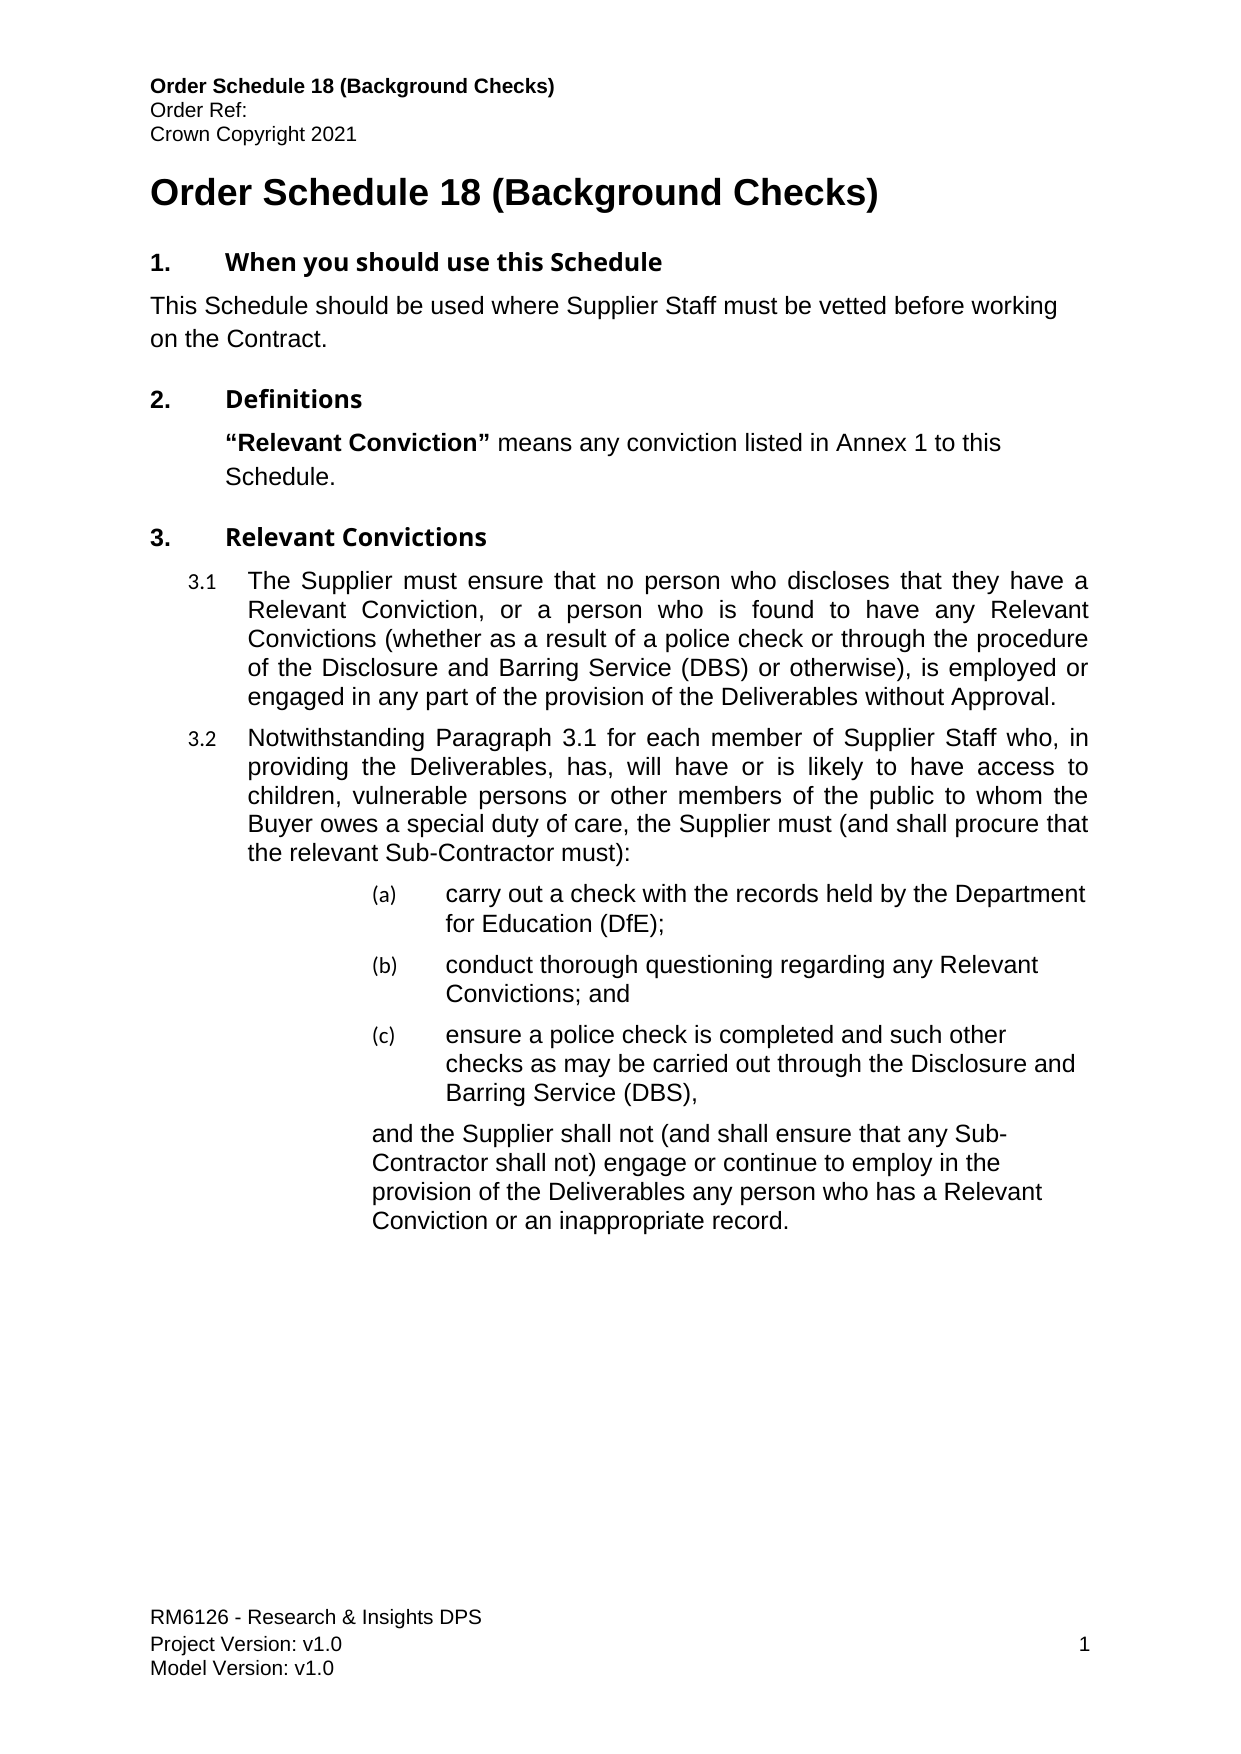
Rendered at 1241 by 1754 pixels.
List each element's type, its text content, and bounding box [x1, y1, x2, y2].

text and the Supplier shall not (and shall ensure that any Sub-Contractor shall not) engage or continue to employ in the provision of the Deliverables any person who has a Relevant Conviction or an inappropriate record. [372, 1119, 1090, 1234]
text ensure a police check is completed and such other checks as may be carried out through the Disclosure and Barring Service (DBS), [372, 1020, 1090, 1107]
subtitle Notwithstanding Paragraph 3.1 for each member of Supplier Staff who, in providing the Deliverables, has, will have or is likely to have access to children, vulnerable persons or other members of the public to whom the Buyer owes a special duty of care, the Supplier must (and shall procure that the relevant Sub-Contractor must): [187, 723, 1090, 867]
text Order Schedule 18 (Background Checks) [150, 170, 1090, 213]
subtitle Definitions [150, 382, 1090, 416]
text This Schedule should be used where Supplier Staff must be vetted before working on the Contract. [150, 291, 1090, 353]
text “Relevant Conviction” means any conviction listed in Annex 1 to this Schedule. [225, 428, 1090, 490]
text conduct thorough questioning regarding any Relevant Convictions; and [372, 950, 1090, 1008]
subtitle The Supplier must ensure that no person who discloses that they have a Relevant Conviction, or a person who is found to have any Relevant Convictions (whether as a result of a police check or through the procedure of the Disclosure and Barring Service (DBS) or otherwise), is employed or engaged in any part of the provision of the Deliverables without Approval. [187, 566, 1090, 710]
subtitle When you should use this Schedule [150, 244, 1090, 278]
text carry out a check with the records held by the Department for Education (DfE); [372, 879, 1090, 937]
subtitle Relevant Convictions [150, 519, 1090, 553]
